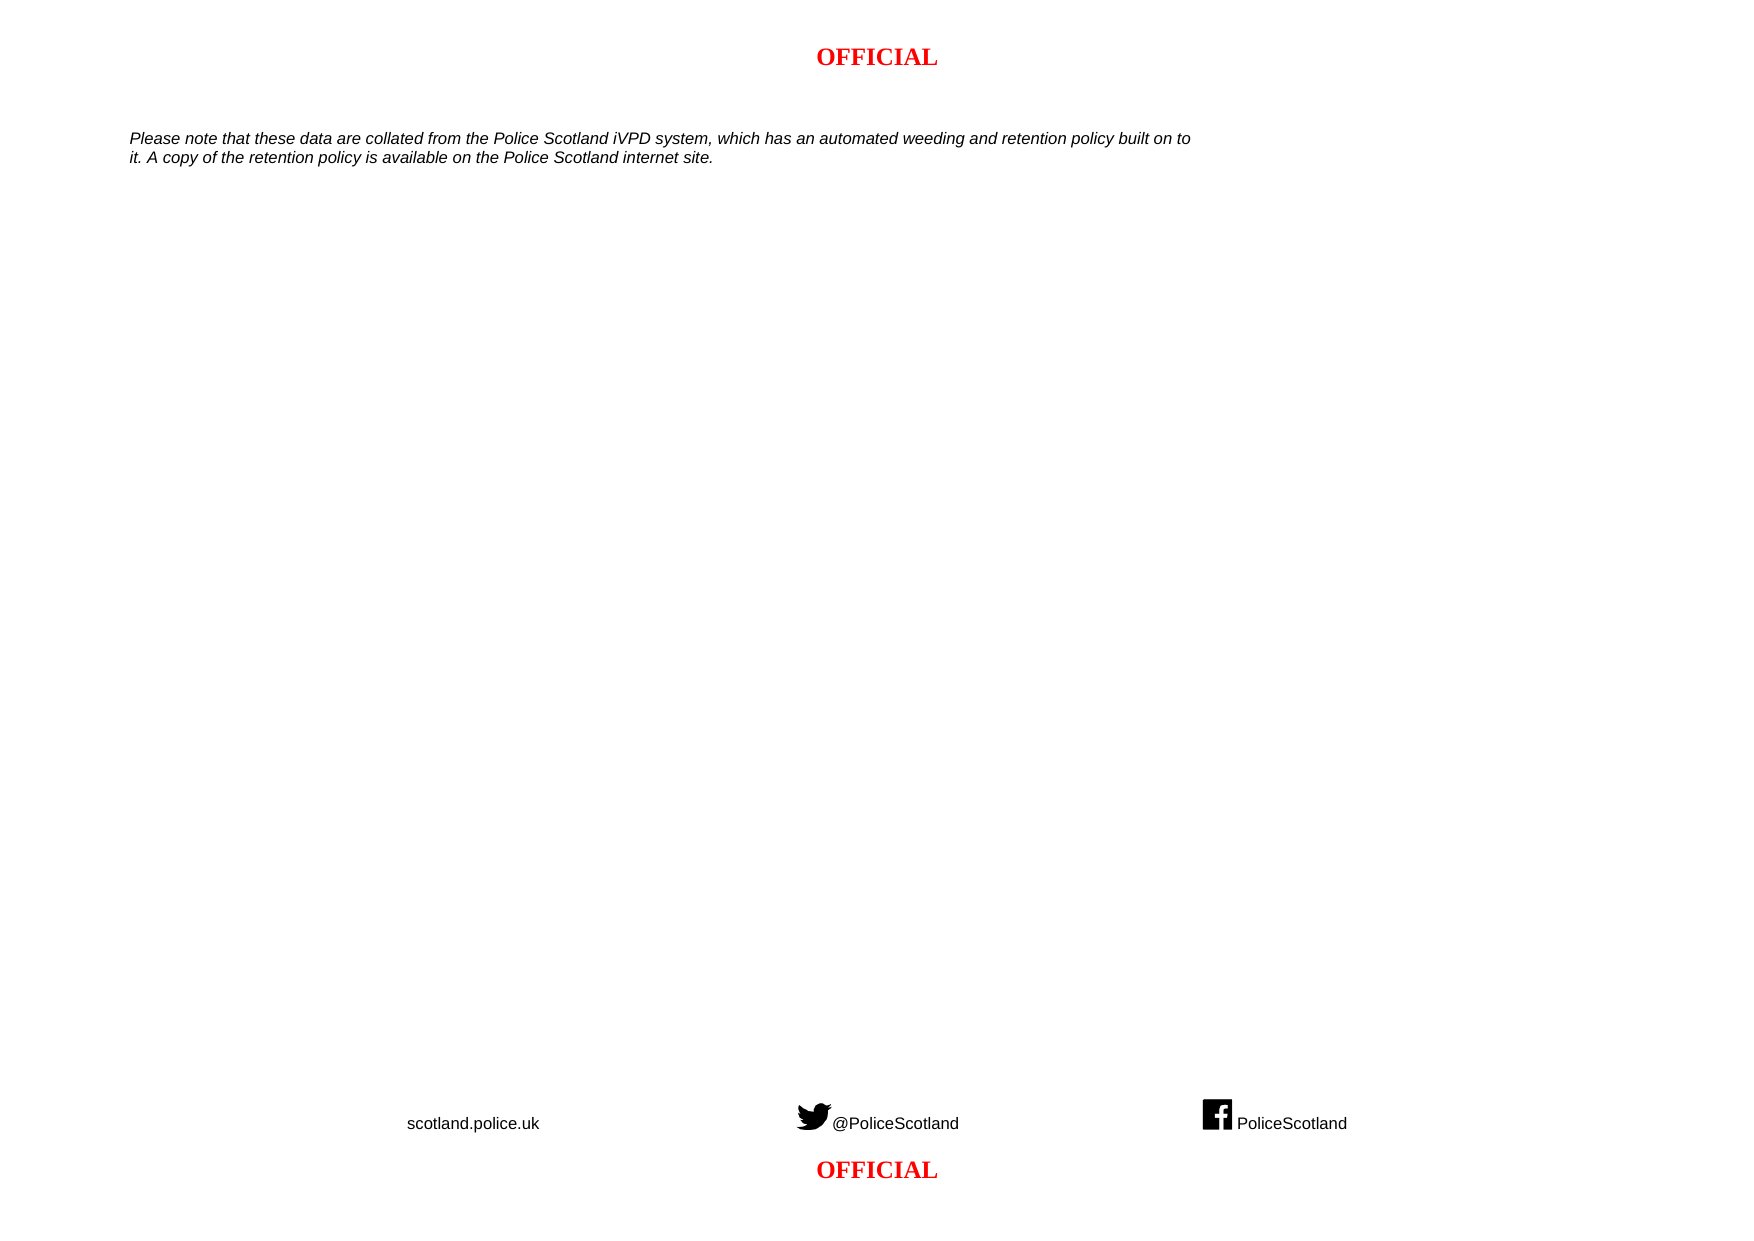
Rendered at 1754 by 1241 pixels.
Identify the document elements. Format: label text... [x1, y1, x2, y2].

picture [1202, 1099, 1233, 1130]
table_cell Please note that these data are collated from the Police Scotland iVPD system, which has an automated weeding and retention policy built on to it. A copy of the retention policy is available on the Police Scotland internet site. [118, 118, 1214, 178]
picture [795, 1103, 832, 1130]
